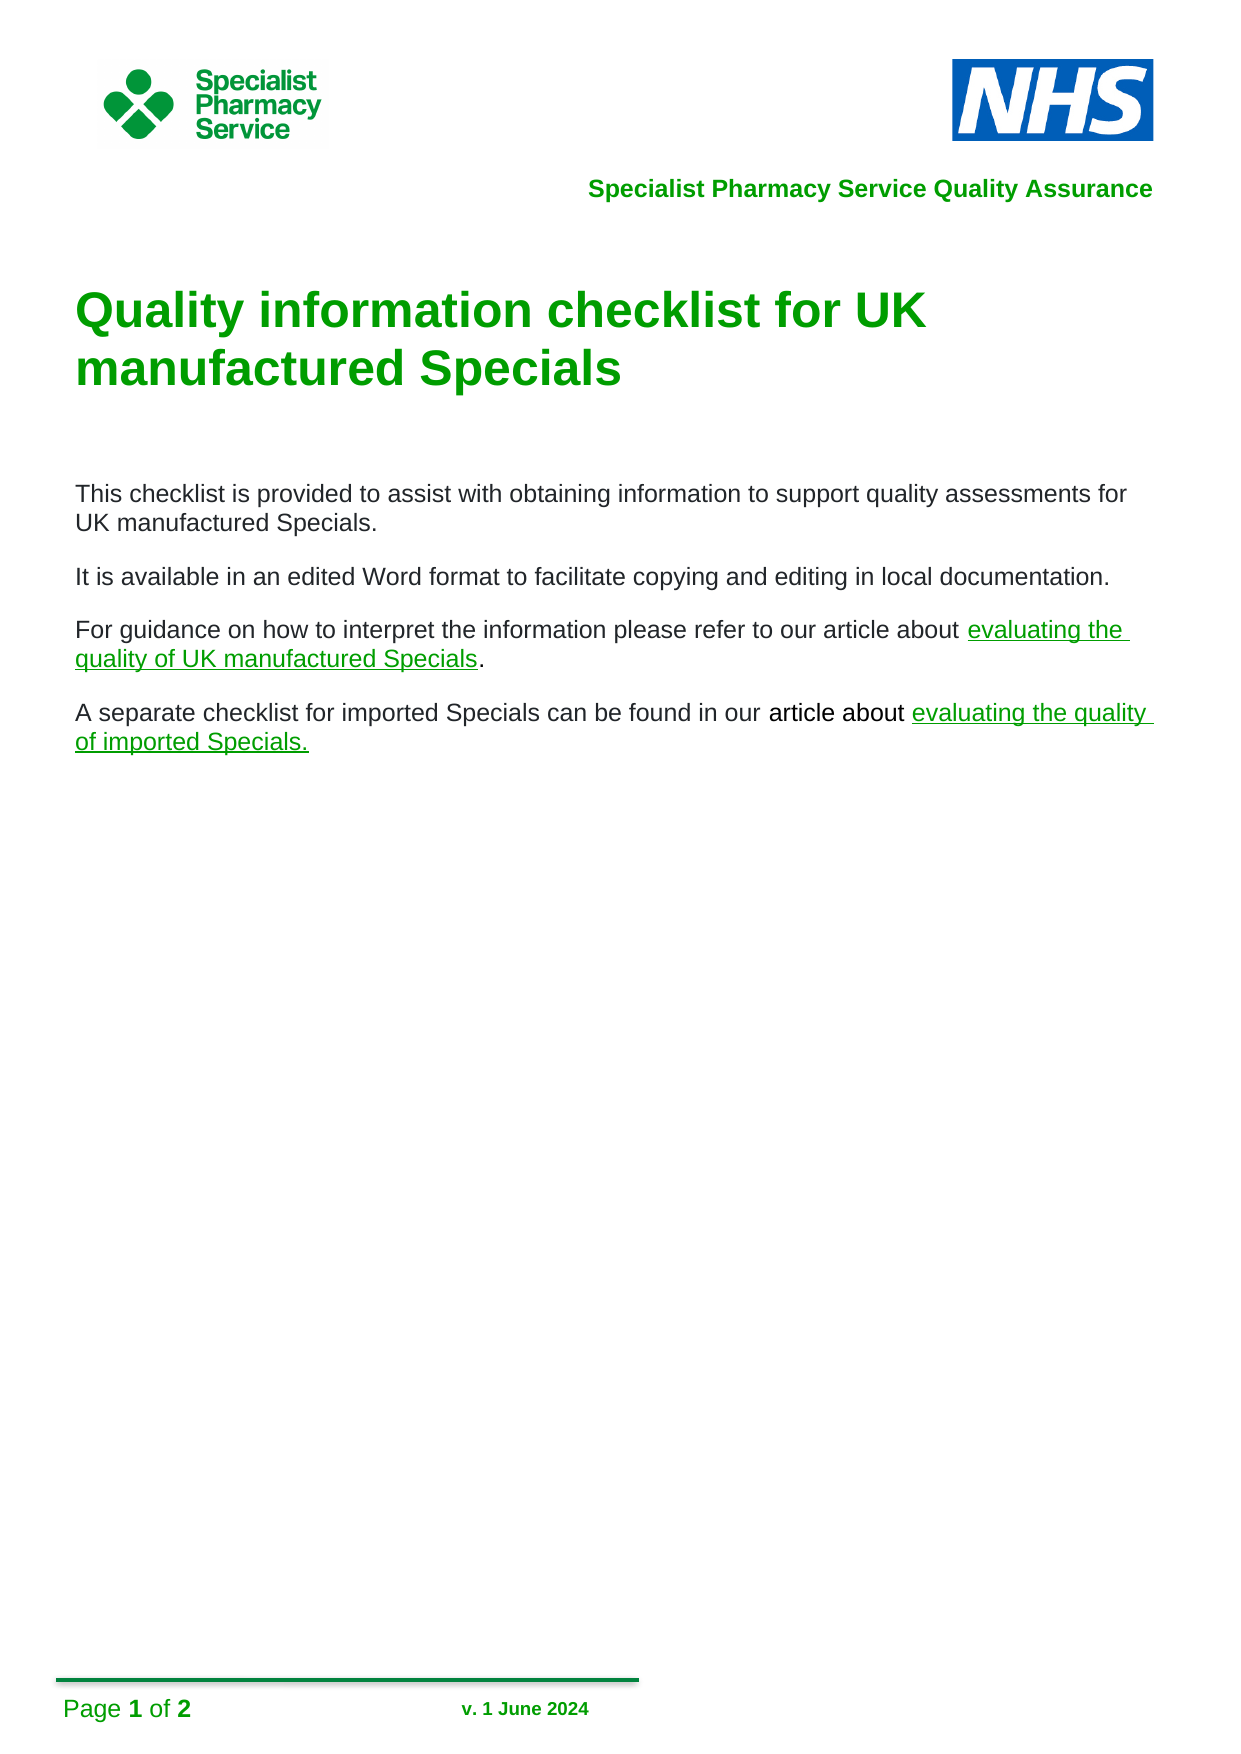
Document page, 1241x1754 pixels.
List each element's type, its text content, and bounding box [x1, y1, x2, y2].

text Quality information checklist for UK manufactured Specials [75, 281, 1165, 396]
picture [952, 59, 1154, 141]
text It is available in an edited Word format to facilitate copying and editing in local documentation. [75, 562, 1165, 590]
text This checklist is provided to assist with obtaining information to support quality assessments for UK manufactured Specials. [75, 479, 1165, 537]
text For guidance on how to interpret the information please refer to our article about evaluating the quality of UK manufactured Specials. [75, 615, 1165, 673]
picture [97, 59, 329, 149]
text A separate checklist for imported Specials can be found in our article about evaluating the quality of imported Specials. [75, 698, 1165, 755]
